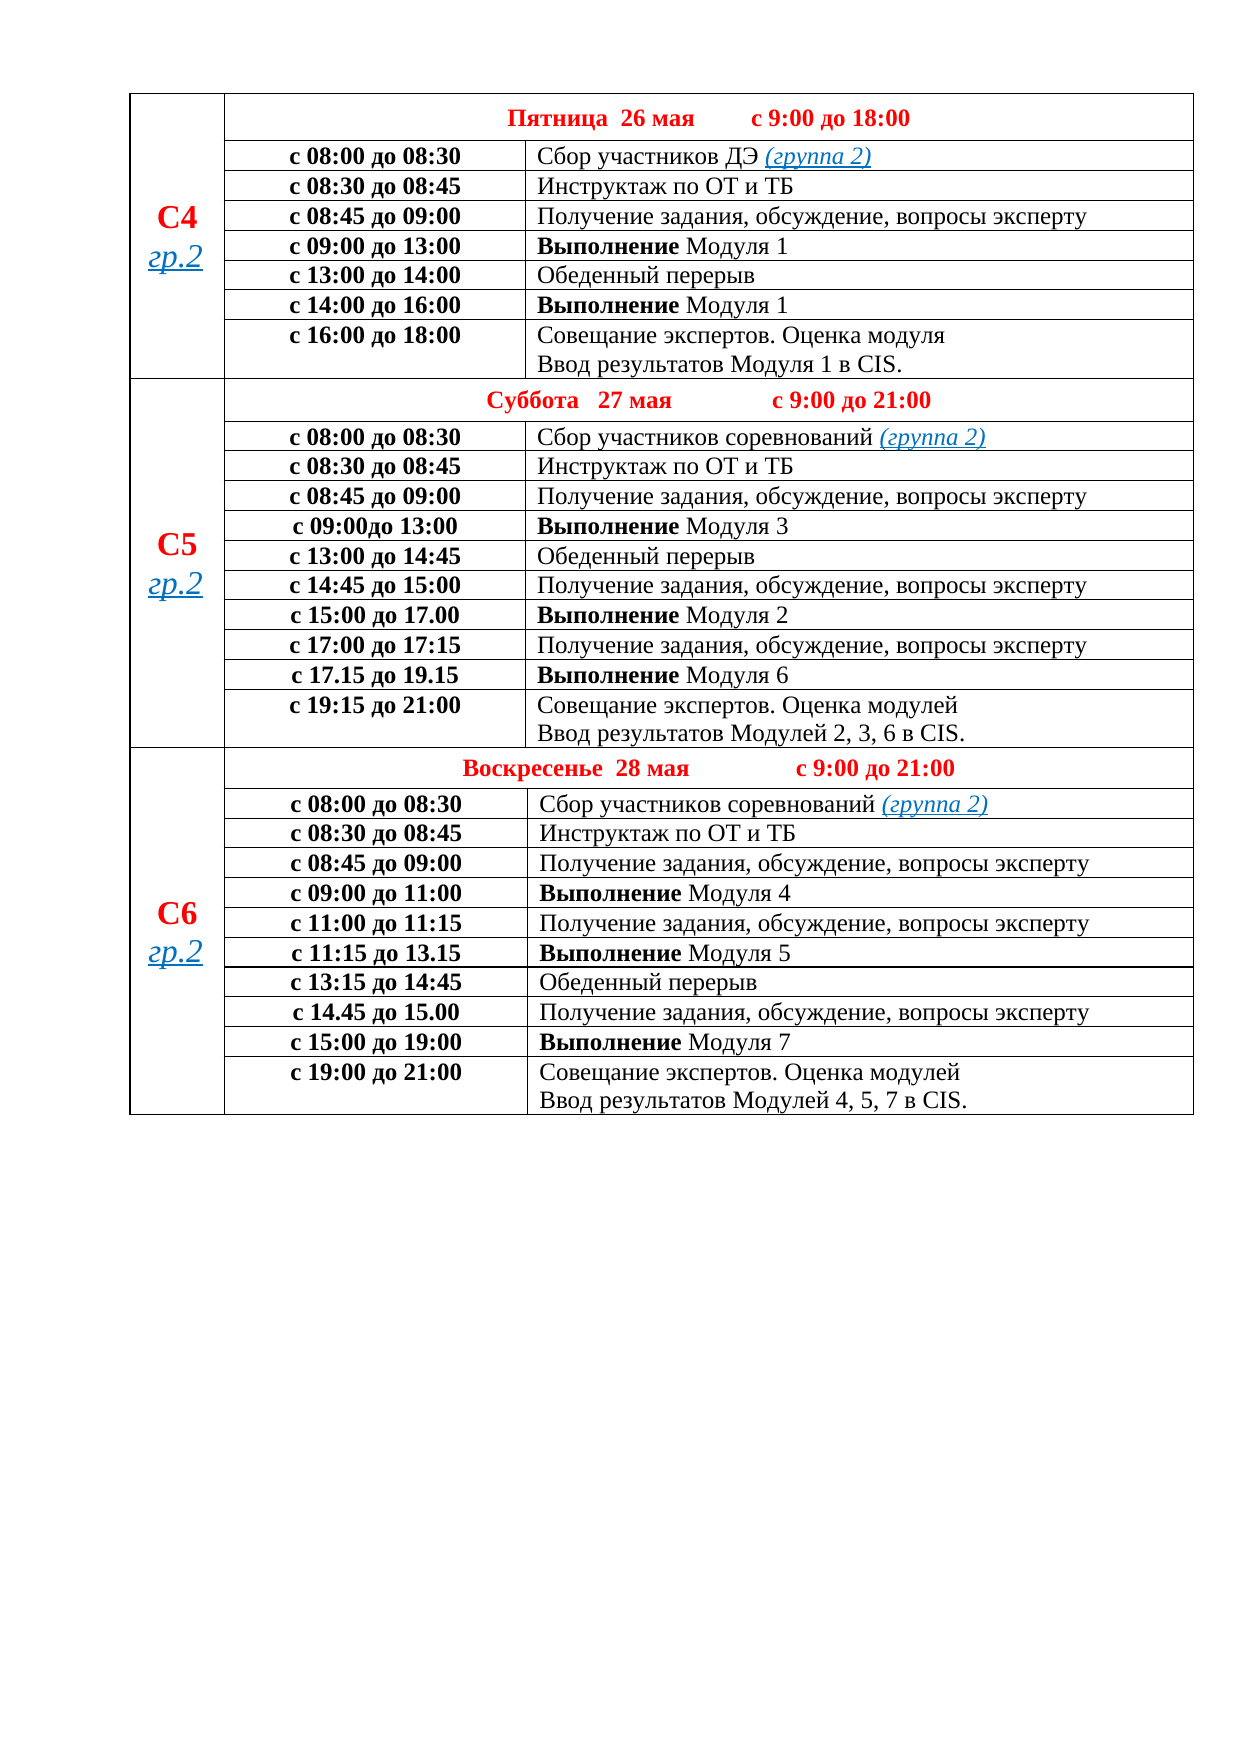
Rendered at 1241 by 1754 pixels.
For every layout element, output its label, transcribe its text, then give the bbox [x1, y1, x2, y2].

table_cell с 19:00 до 21:00 [225, 1057, 527, 1114]
table_cell с 15:00 до 19:00 [225, 1027, 527, 1056]
table_cell с 19:15 до 21:00 [225, 690, 525, 747]
table_cell с 08:30 до 08:45 [225, 819, 527, 847]
table_cell Совещание экспертов. Оценка модуля Ввод результатов Модуля 1 в CIS. [526, 320, 1193, 378]
table_cell Инструктаж по ОТ и ТБ [526, 171, 1193, 200]
table_header С4 гр.2 [131, 94, 224, 378]
table_cell Выполнение Модуля 2 [526, 600, 1193, 629]
table_cell с 17:00 до 17:15 [225, 630, 525, 659]
table_cell с 13:00 до 14:45 [225, 541, 525, 569]
table_cell Обеденный перерыв [528, 968, 1193, 996]
table_cell Сбор участников ДЭ (группа 2) [526, 141, 1193, 170]
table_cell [526, 201, 1193, 230]
table_cell Получение задания, обсуждение, вопросы эксперту [528, 848, 1193, 877]
table_cell Обеденный перерыв [526, 541, 1193, 569]
table_cell Воскресенье 28 мая с 9:00 до 21:00 [225, 748, 1193, 788]
table_cell с 08:00 до 08:30 [225, 789, 527, 817]
table_cell с 17.15 до 19.15 [225, 660, 525, 689]
table_cell с 11:15 до 13.15 [225, 938, 527, 966]
table_cell с 08:00 до 08:30 [225, 141, 525, 170]
table_cell с 09:00 до 13:00 [225, 231, 525, 259]
table_cell Выполнение Модуля 6 [526, 660, 1193, 689]
table_cell С6 гр.2 [131, 748, 224, 1114]
table_cell с 14:45 до 15:00 [225, 571, 525, 599]
table_cell с 14:00 до 16:00 [225, 290, 525, 319]
table_cell с 09:00до 13:00 [225, 511, 525, 540]
table_cell Инструктаж по ОТ и ТБ [528, 819, 1193, 847]
table_cell Получение задания, обсуждение, вопросы эксперту [526, 571, 1193, 599]
table_cell с 08:45 до 09:00 [225, 848, 527, 877]
table_cell Выполнение Модуля 5 [528, 938, 1193, 966]
table_cell Обеденный перерыв [526, 261, 1193, 289]
table_cell С5 гр.2 [131, 379, 224, 747]
table_cell Совещание экспертов. Оценка модулей Ввод результатов Модулей 4, 5, 7 в CIS. [528, 1057, 1193, 1114]
table_cell Сбор участников соревнований (группа 2) [526, 422, 1193, 450]
table_cell Выполнение Модуля 1 [526, 231, 1193, 259]
table_cell Получение задания, обсуждение, вопросы эксперту [526, 630, 1193, 659]
table_cell Инструктаж по ОТ и ТБ [526, 451, 1193, 480]
table_cell с 08:00 до 08:30 [225, 422, 525, 450]
table_cell Выполнение Модуля 4 [528, 878, 1193, 907]
table_cell с 08:30 до 08:45 [225, 451, 525, 480]
table_cell с 11:00 до 11:15 [225, 908, 527, 937]
table_cell с 08:45 до 09:00 [225, 481, 525, 510]
table_cell Получение задания, обсуждение, вопросы эксперту [528, 908, 1193, 937]
table_cell Сбор участников соревнований (группа 2) [528, 789, 1193, 817]
table_cell с 13:15 до 14:45 [225, 968, 527, 996]
table_cell Получение задания, обсуждение, вопросы эксперту [528, 997, 1193, 1026]
table_cell Выполнение Модуля 7 [528, 1027, 1193, 1056]
table_cell с 14.45 до 15.00 [225, 997, 527, 1026]
table_cell Совещание экспертов. Оценка модулей Ввод результатов Модулей 2, 3, 6 в CIS. [526, 690, 1193, 747]
table_cell с 08:30 до 08:45 [225, 171, 525, 200]
table_cell Суббота 27 мая с 9:00 до 21:00 [225, 379, 1193, 421]
table_cell Выполнение Модуля 1 [526, 290, 1193, 319]
table_cell с 15:00 до 17.00 [225, 600, 525, 629]
table_header Пятница 26 мая с 9:00 до 18:00 [225, 94, 1193, 140]
table_cell с 13:00 до 14:00 [225, 261, 525, 289]
table_cell с 08:45 до 09:00 [225, 201, 525, 230]
table_cell Получение задания, обсуждение, вопросы эксперту [526, 481, 1193, 510]
table_cell Выполнение Модуля 3 [526, 511, 1193, 540]
table_cell с 09:00 до 11:00 [225, 878, 527, 907]
table_cell с 16:00 до 18:00 [225, 320, 525, 378]
